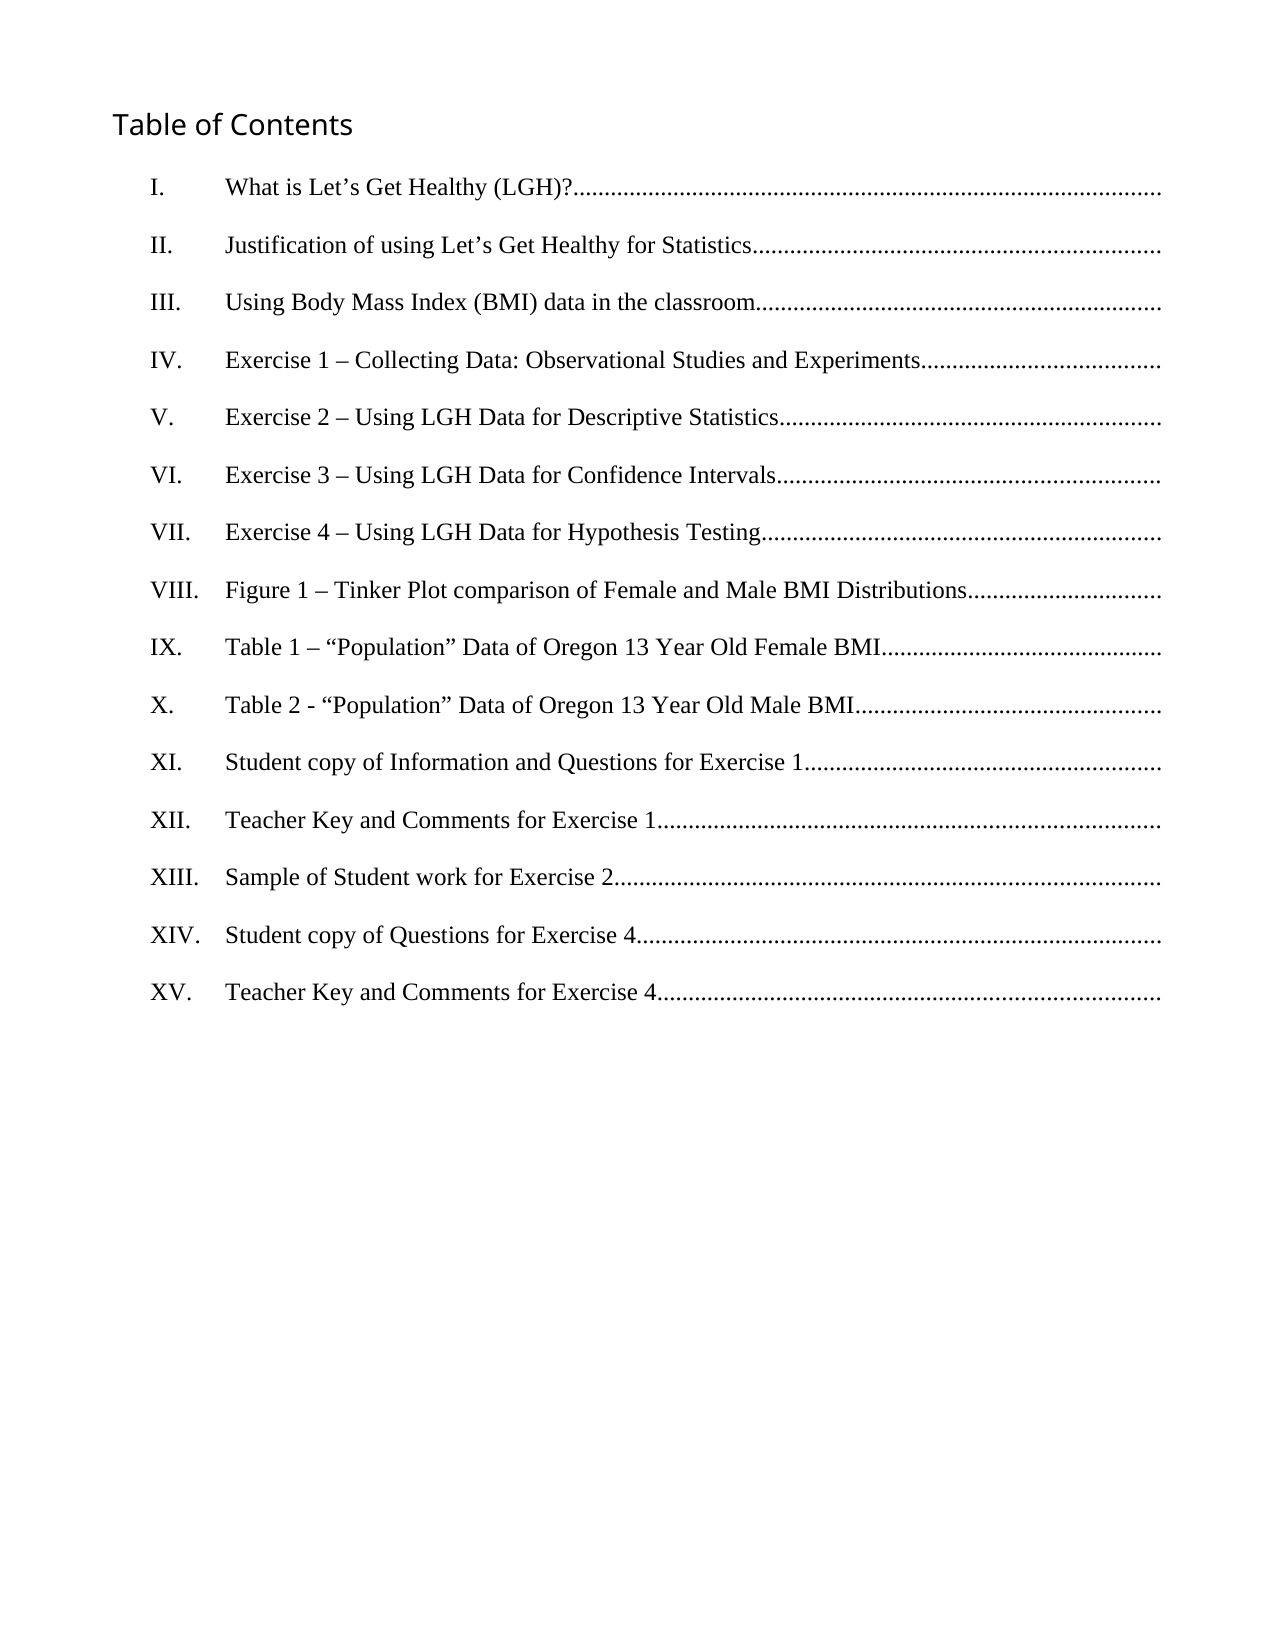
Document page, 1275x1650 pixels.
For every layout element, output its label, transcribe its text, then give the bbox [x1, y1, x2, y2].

list Exercise 3 – Using LGH Data for Confidence Intervals [150, 460, 1200, 488]
list Figure 1 – Tinker Plot comparison of Female and Male BMI Distributions [150, 575, 1200, 603]
list Using Body Mass Index (BMI) data in the classroom. [150, 287, 1200, 316]
list Student copy of Questions for Exercise 4 [150, 920, 1200, 948]
list Student copy of Information and Questions for Exercise 1 [150, 747, 1200, 776]
list Teacher Key and Comments for Exercise 4 [150, 977, 1200, 1006]
list Justification of using Let’s Get Healthy for Statistics [150, 230, 1200, 258]
list What is Let’s Get Healthy (LGH)? [150, 172, 1200, 201]
list Exercise 4 – Using LGH Data for Hypothesis Testing [150, 517, 1200, 546]
list Exercise 1 – Collecting Data: Observational Studies and Experiments [150, 345, 1200, 373]
list Table 1 – “Population” Data of Oregon 13 Year Old Female BMI [150, 632, 1200, 661]
list Table 2 - “Population” Data of Oregon 13 Year Old Male BMI [150, 690, 1200, 718]
list Teacher Key and Comments for Exercise 1 [150, 805, 1200, 833]
list Sample of Student work for Exercise 2 [150, 862, 1200, 891]
text Table of Contents [112, 104, 1200, 143]
list Exercise 2 – Using LGH Data for Descriptive Statistics [150, 402, 1200, 431]
